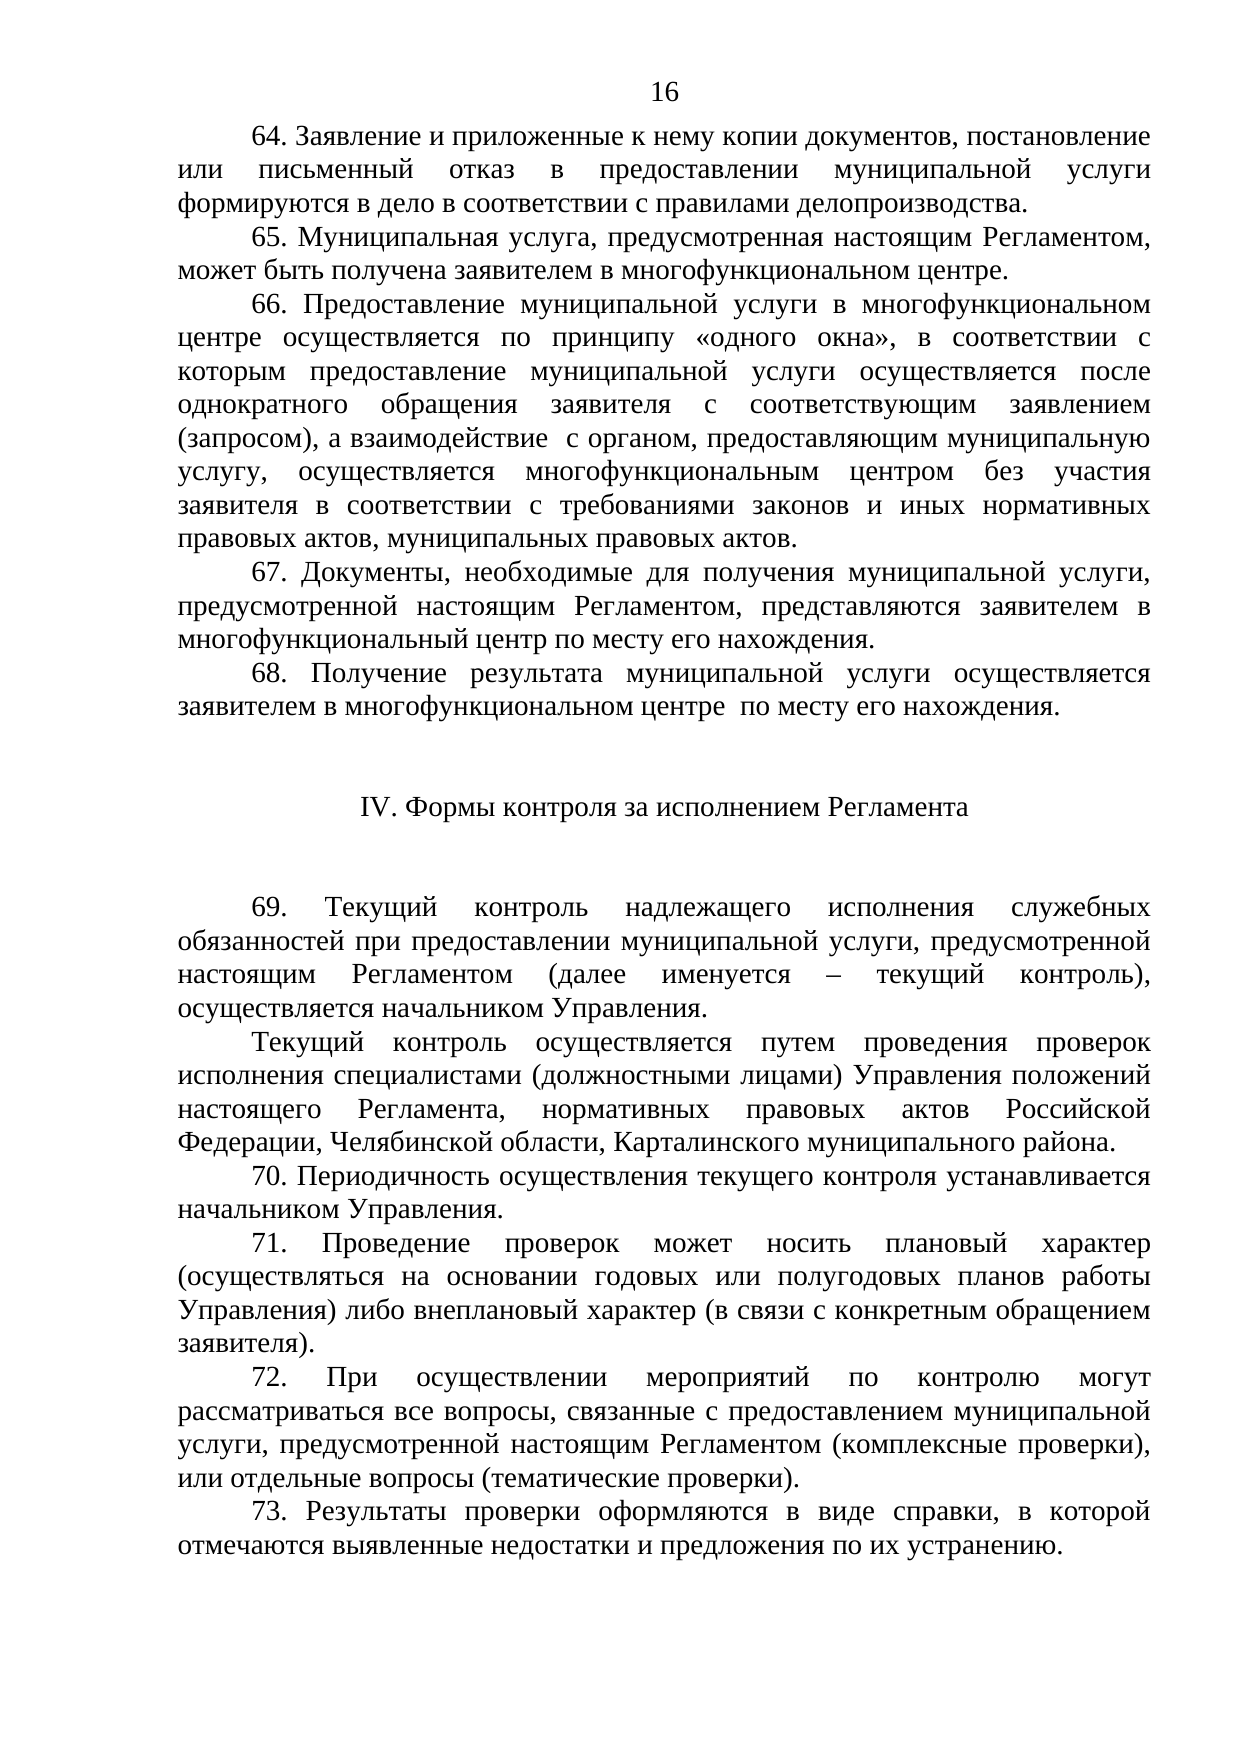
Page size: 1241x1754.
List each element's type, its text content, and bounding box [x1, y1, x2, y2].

text 67. Документы, необходимые для получения муниципальной услуги, предусмотренной настоящим Регламентом, представляются заявителем в многофункциональный центр по месту его нахождения. [177, 554, 1152, 655]
text 70. Периодичность осуществления текущего контроля устанавливается начальником Управления. [177, 1158, 1152, 1225]
text 71. Проведение проверок может носить плановый характер (осуществляться на основании годовых или полугодовых планов работы Управления) либо внеплановый характер (в связи с конкретным обращением заявителя). [177, 1225, 1152, 1359]
text 68. Получение результата муниципальной услуги осуществляется заявителем в многофункциональном центре по месту его нахождения. [177, 655, 1152, 722]
text Текущий контроль осуществляется путем проведения проверок исполнения специалистами (должностными лицами) Управления положений настоящего Регламента, нормативных правовых актов Российской Федерации, Челябинской области, Карталинского муниципального района. [177, 1024, 1152, 1158]
text 66. Предоставление муниципальной услуги в многофункциональном центре осуществляется по принципу «одного окна», в соответствии с которым предоставление муниципальной услуги осуществляется после однократного обращения заявителя с соответствующим заявлением (запросом), а взаимодействие с органом, предоставляющим муниципальную услугу, осуществляется многофункциональным центром без участия заявителя в соответствии с требованиями законов и иных нормативных правовых актов, муниципальных правовых актов. [177, 286, 1152, 554]
text 69. Текущий контроль надлежащего исполнения служебных обязанностей при предоставлении муниципальной услуги, предусмотренной настоящим Регламентом (далее именуется – текущий контроль), осуществляется начальником Управления. [177, 889, 1152, 1024]
text 73. Результаты проверки оформляются в виде справки, в которой отмечаются выявленные недостатки и предложения по их устранению. [177, 1493, 1152, 1560]
text IV. Формы контроля за исполнением Регламента [177, 789, 1152, 822]
text 65. Муниципальная услуга, предусмотренная настоящим Регламентом, может быть получена заявителем в многофункциональном центре. [177, 219, 1152, 286]
text 64. Заявление и приложенные к нему копии документов, постановление или письменный отказ в предоставлении муниципальной услуги формируются в дело в соответствии с правилами делопроизводства. [177, 118, 1152, 219]
text 72. При осуществлении мероприятий по контролю могут рассматриваться все вопросы, связанные с предоставлением муниципальной услуги, предусмотренной настоящим Регламентом (комплексные проверки), или отдельные вопросы (тематические проверки). [177, 1359, 1152, 1493]
